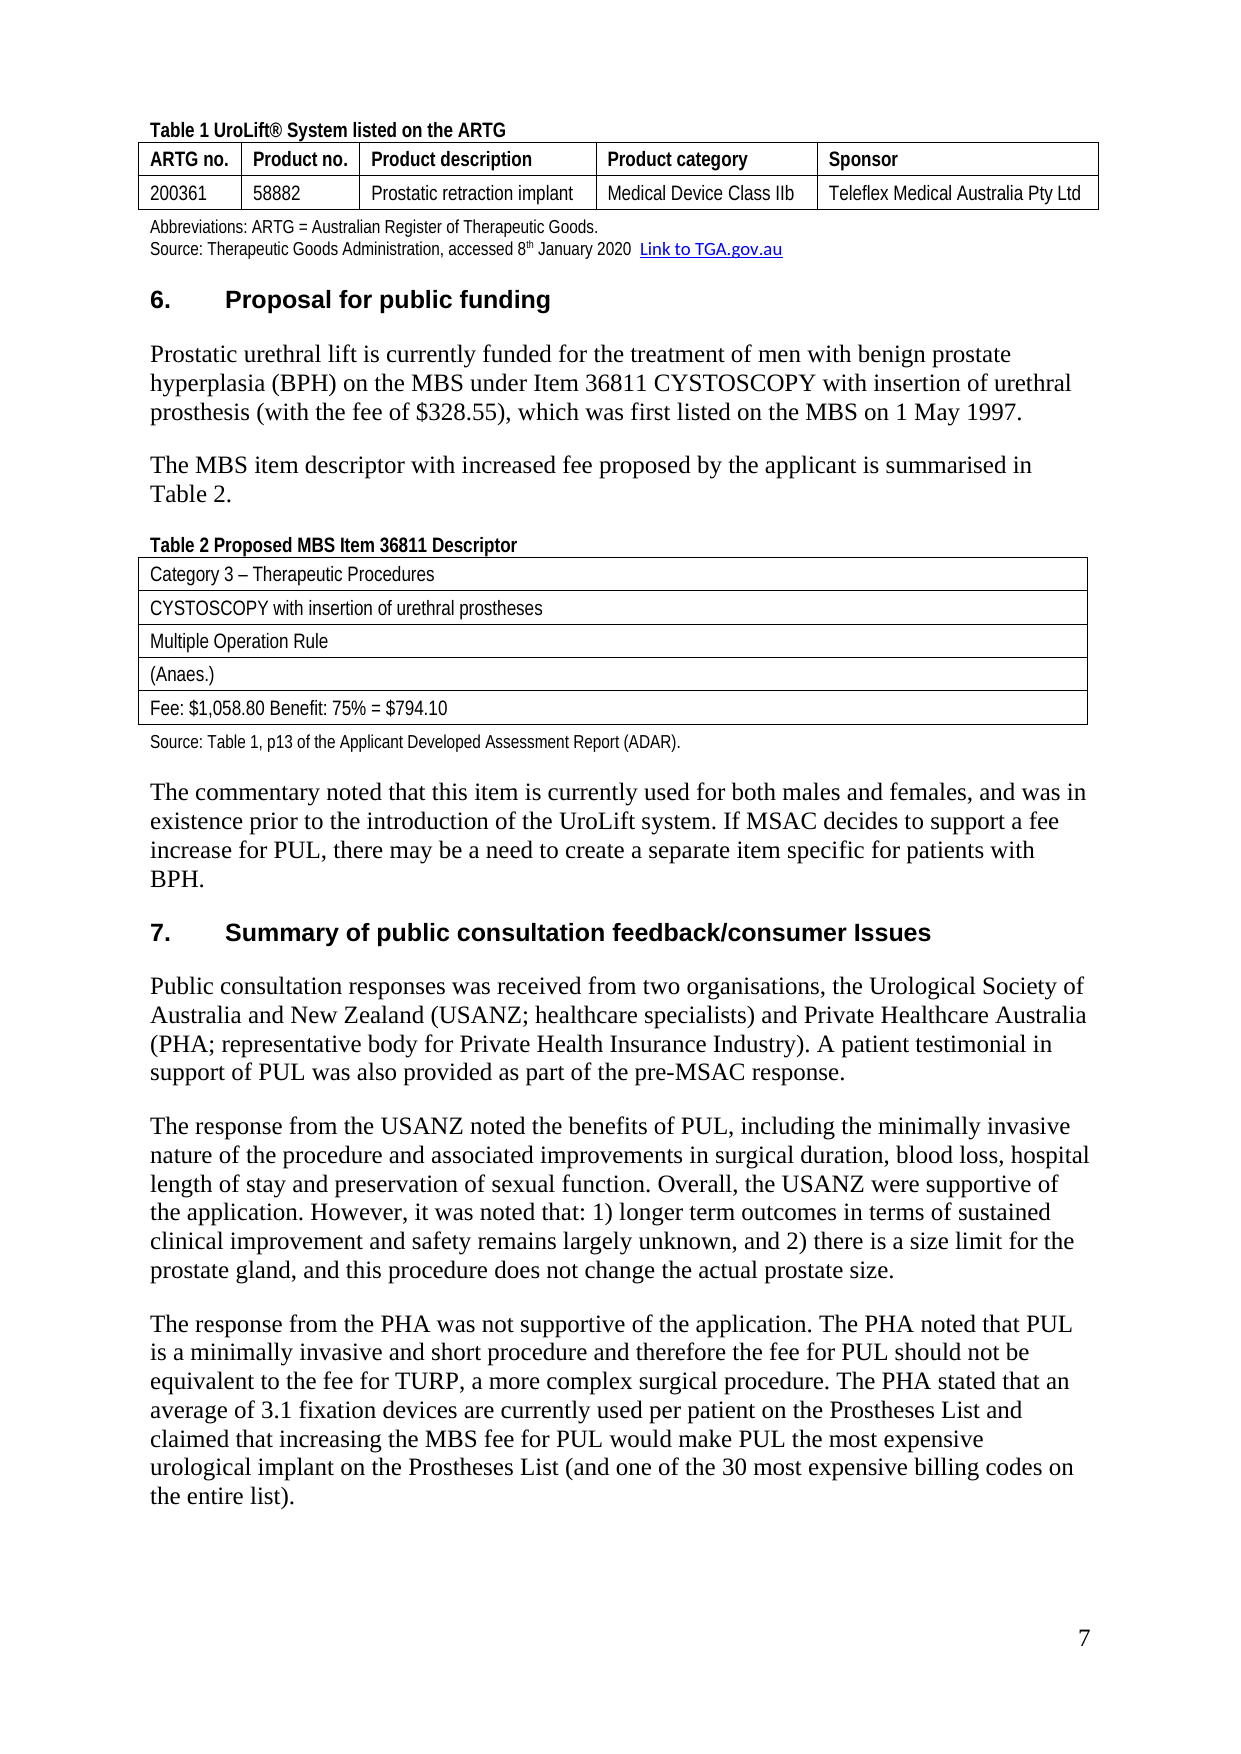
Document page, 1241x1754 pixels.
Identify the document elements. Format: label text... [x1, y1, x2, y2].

text Table 1 UroLift® System listed on the ARTG [150, 118, 1090, 142]
table_header Product description [360, 143, 596, 175]
table_cell Medical Device Class IIb [597, 176, 817, 209]
text Source: Table 1, p13 of the Applicant Developed Assessment Report (ADAR). [150, 731, 1090, 752]
table_cell Teleflex Medical Australia Pty Ltd [818, 176, 1098, 209]
table_cell Fee: $1,058.80 Benefit: 75% = $794.10 [139, 691, 1087, 724]
text The MBS item descriptor with increased fee proposed by the applicant is summarised in Table 2. [150, 451, 1090, 508]
table_cell 58882 [242, 176, 359, 209]
table_header Category 3 – Therapeutic Procedures [139, 558, 1087, 590]
subtitle Proposal for public funding [150, 286, 1090, 314]
text The commentary noted that this item is currently used for both males and females, and was in existence prior to the introduction of the UroLift system. If MSAC decides to support a fee increase for PUL, there may be a need to create a separate item specific for patients with BPH. [150, 777, 1090, 892]
table_header Product category [597, 143, 817, 175]
table_header ARTG no. [139, 143, 241, 175]
text Prostatic urethral lift is currently funded for the treatment of men with benign prostate hyperplasia (BPH) on the MBS under Item 36811 CYSTOSCOPY with insertion of urethral prosthesis (with the fee of $328.55), which was first listed on the MBS on 1 May 1997. [150, 339, 1090, 426]
text Table 2 Proposed MBS Item 36811 Descriptor [150, 533, 1090, 557]
table_header Product no. [242, 143, 359, 175]
text The response from the USANZ noted the benefits of PUL, including the minimally invasive nature of the procedure and associated improvements in surgical duration, blood loss, hospital length of stay and preservation of sexual function. Overall, the USANZ were supportive of the application. However, it was noted that: 1) longer term outcomes in terms of sustained clinical improvement and safety remains largely unknown, and 2) there is a size limit for the prostate gland, and this procedure does not change the actual prostate size. [150, 1111, 1090, 1284]
text Abbreviations: ARTG = Australian Register of Therapeutic Goods. [150, 216, 1090, 238]
text Public consultation responses was received from two organisations, the Urological Society of Australia and New Zealand (USANZ; healthcare specialists) and Private Healthcare Australia (PHA; representative body for Private Health Insurance Industry). A patient testimonial in support of PUL was also provided as part of the pre-MSAC response. [150, 971, 1090, 1086]
table_cell Multiple Operation Rule [139, 625, 1087, 657]
text The response from the PHA was not supportive of the application. The PHA noted that PUL is a minimally invasive and short procedure and therefore the fee for PUL should not be equivalent to the fee for TURP, a more complex surgical procedure. The PHA stated that an average of 3.1 fixation devices are currently used per patient on the Prostheses List and claimed that increasing the MBS fee for PUL would make PUL the most expensive urological implant on the Prostheses List (and one of the 30 most expensive billing codes on the entire list). [150, 1309, 1090, 1510]
table_header Sponsor [818, 143, 1098, 175]
text Source: Therapeutic Goods Administration, accessed 8th January 2020 Link to TGA.gov.au [150, 238, 1090, 261]
table_cell 200361 [139, 176, 241, 209]
subtitle Summary of public consultation feedback/consumer Issues [150, 917, 1090, 946]
table_cell CYSTOSCOPY with insertion of urethral prostheses [139, 591, 1087, 624]
table_cell (Anaes.) [139, 658, 1087, 690]
table_cell Prostatic retraction implant [360, 176, 596, 209]
